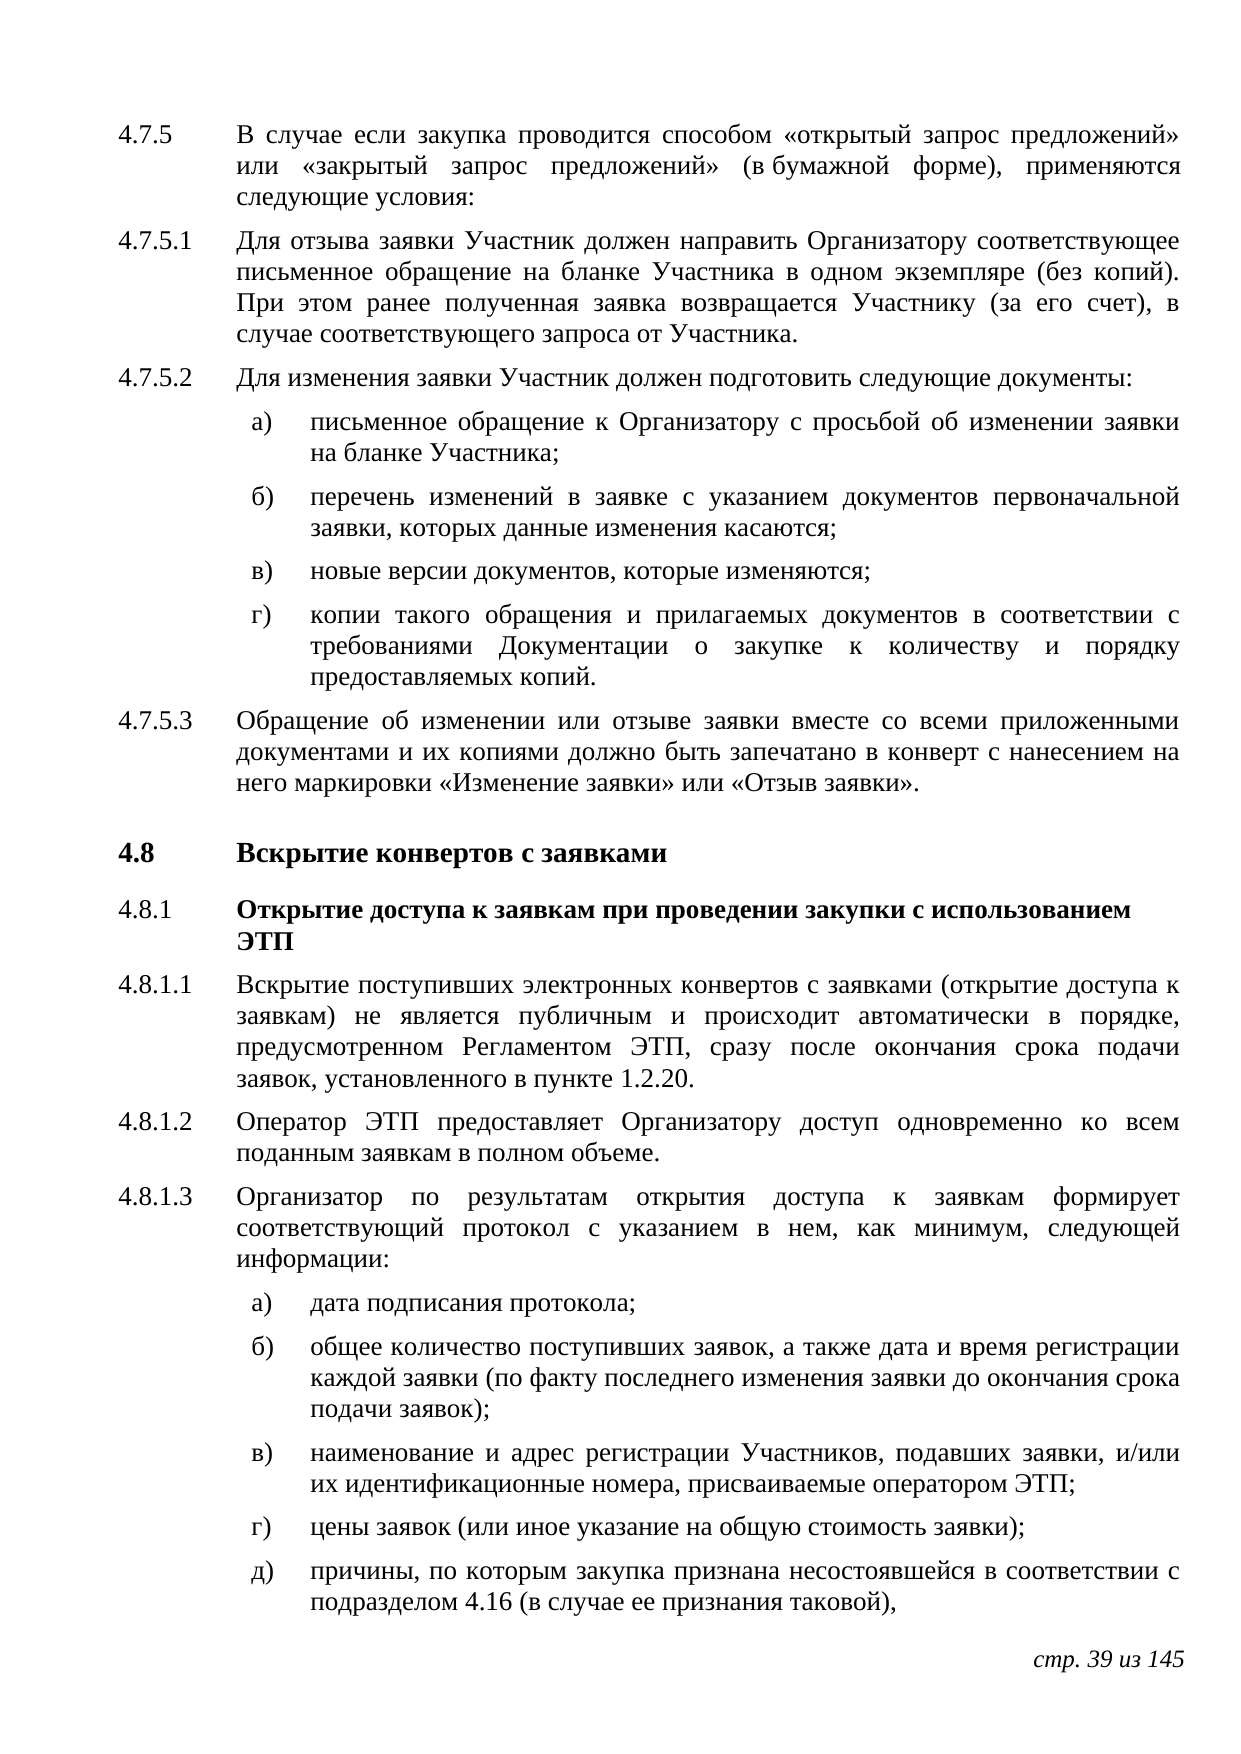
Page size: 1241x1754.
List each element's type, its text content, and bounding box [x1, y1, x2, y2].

text копии такого обращения и прилагаемых документов в соответствии с требованиями Документации о закупке к количеству и порядку предоставляемых копий. [251, 598, 1181, 691]
text Открытие доступа к заявкам при проведении закупки с использованием ЭТП [118, 893, 1181, 956]
text Обращение об изменении или отзыве заявки вместе со всеми приложенными документами и их копиями должно быть запечатано в конверт с нанесением на него маркировки «Изменение заявки» или «Отзыв заявки». [118, 704, 1181, 797]
text причины, по которым закупка признана несостоявшейся в соответствии с подразделом 4.16 (в случае ее признания таковой), [251, 1554, 1181, 1616]
text цены заявок (или иное указание на общую стоимость заявки); [251, 1510, 1181, 1542]
text перечень изменений в заявке с указанием документов первоначальной заявки, которых данные изменения касаются; [251, 479, 1181, 542]
list Вскрытие поступивших электронных конвертов с заявками (открытие доступа к заявкам) не является публичным и происходит автоматически в порядке, предусмотренном Регламентом ЭТП, сразу после окончания срока подачи заявок, установленного в пункте 1.2.20. [118, 968, 1181, 1093]
text дата подписания протокола; [251, 1286, 1181, 1317]
text В случае если закупка проводится способом «открытый запрос предложений» или «закрытый запрос предложений» (в бумажной форме), применяются следующие условия: [118, 118, 1181, 212]
text общее количество поступивших заявок, а также дата и время регистрации каждой заявки (по факту последнего изменения заявки до окончания срока подачи заявок); [251, 1330, 1181, 1423]
text новые версии документов, которые изменяются; [251, 554, 1181, 586]
list Организатор по результатам открытия доступа к заявкам формирует соответствующий протокол с указанием в нем, как минимум, следующей информации: [118, 1180, 1181, 1273]
text письменное обращение к Организатору с просьбой об изменении заявки на бланке Участника; [251, 405, 1181, 467]
text наименование и адрес регистрации Участников, подавших заявки, и/или их идентификационные номера, присваиваемые оператором ЭТП; [251, 1436, 1181, 1498]
list Оператор ЭТП предоставляет Организатору доступ одновременно ко всем поданным заявкам в полном объеме. [118, 1105, 1181, 1168]
list Для отзыва заявки Участник должен направить Организатору соответствующее письменное обращение на бланке Участника в одном экземпляре (без копий). При этом ранее полученная заявка возвращается Участнику (за его счет), в случае соответствующего запроса от Участника. [118, 224, 1181, 349]
subtitle Вскрытие конвертов с заявками [118, 835, 1181, 868]
list Для изменения заявки Участник должен подготовить следующие документы: [118, 361, 1181, 392]
